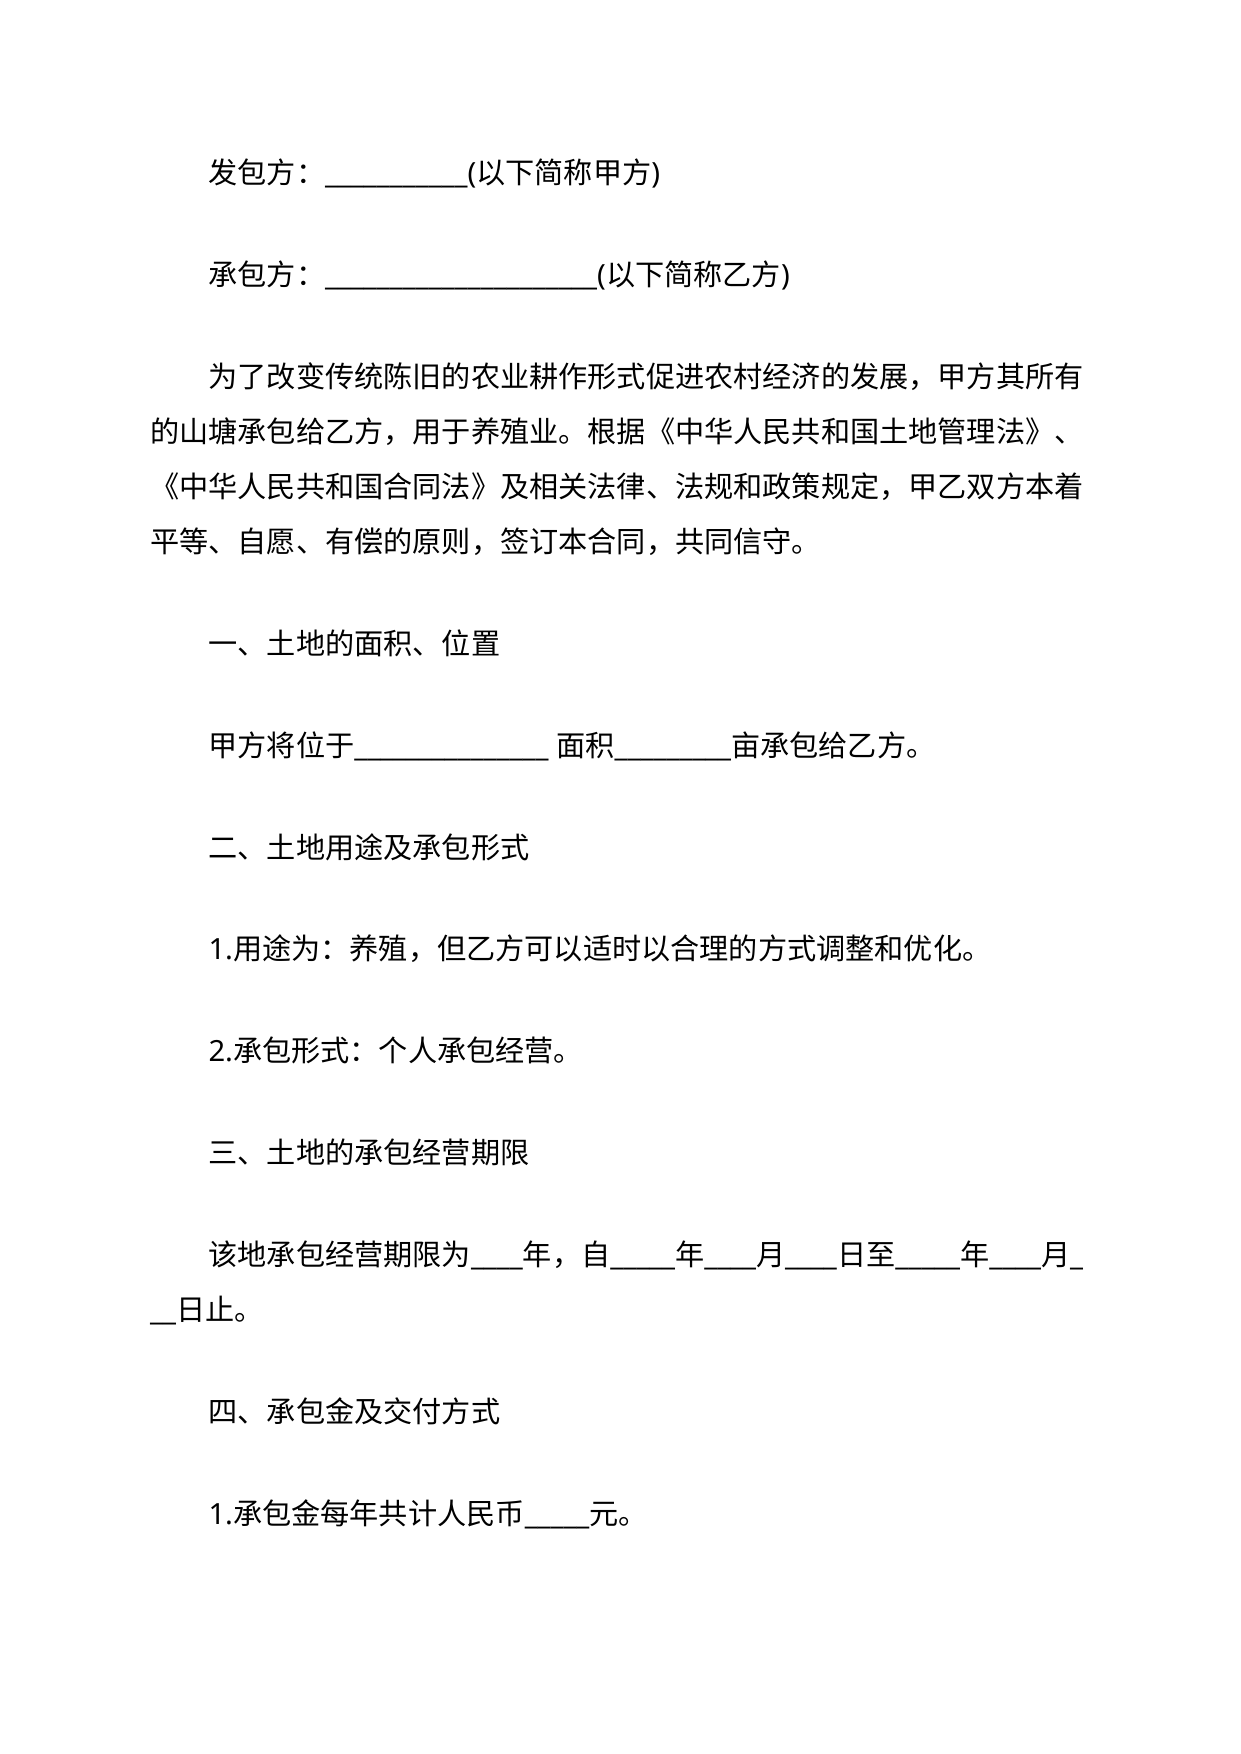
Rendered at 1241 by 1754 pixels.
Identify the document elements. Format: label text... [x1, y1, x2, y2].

text 甲方将位于_______________ 面积_________亩承包给乙方。 [150, 722, 1090, 764]
text 四、承包金及交付方式 [150, 1389, 1090, 1431]
text 二、土地用途及承包形式 [150, 824, 1090, 866]
text 三、土地的承包经营期限 [150, 1130, 1090, 1172]
text 一、土地的面积、位置 [150, 620, 1090, 663]
text 发包方：___________(以下简称甲方) [150, 150, 1090, 192]
text 2.承包形式：个人承包经营。 [150, 1028, 1090, 1070]
text 该地承包经营期限为____年，自_____年____月____日至_____年____月___日止。 [150, 1232, 1090, 1329]
text 承包方：_____________________(以下简称乙方) [150, 252, 1090, 294]
text 为了改变传统陈旧的农业耕作形式促进农村经济的发展，甲方其所有的山塘承包给乙方，用于养殖业。根据《中华人民共和国土地管理法》、《中华人民共和国合同法》及相关法律、法规和政策规定，甲乙双方本着平等、自愿、有偿的原则，签订本合同，共同信守。 [150, 354, 1090, 561]
text 1.用途为：养殖，但乙方可以适时以合理的方式调整和优化。 [150, 926, 1090, 968]
text 1.承包金每年共计人民币_____元。 [150, 1490, 1090, 1533]
